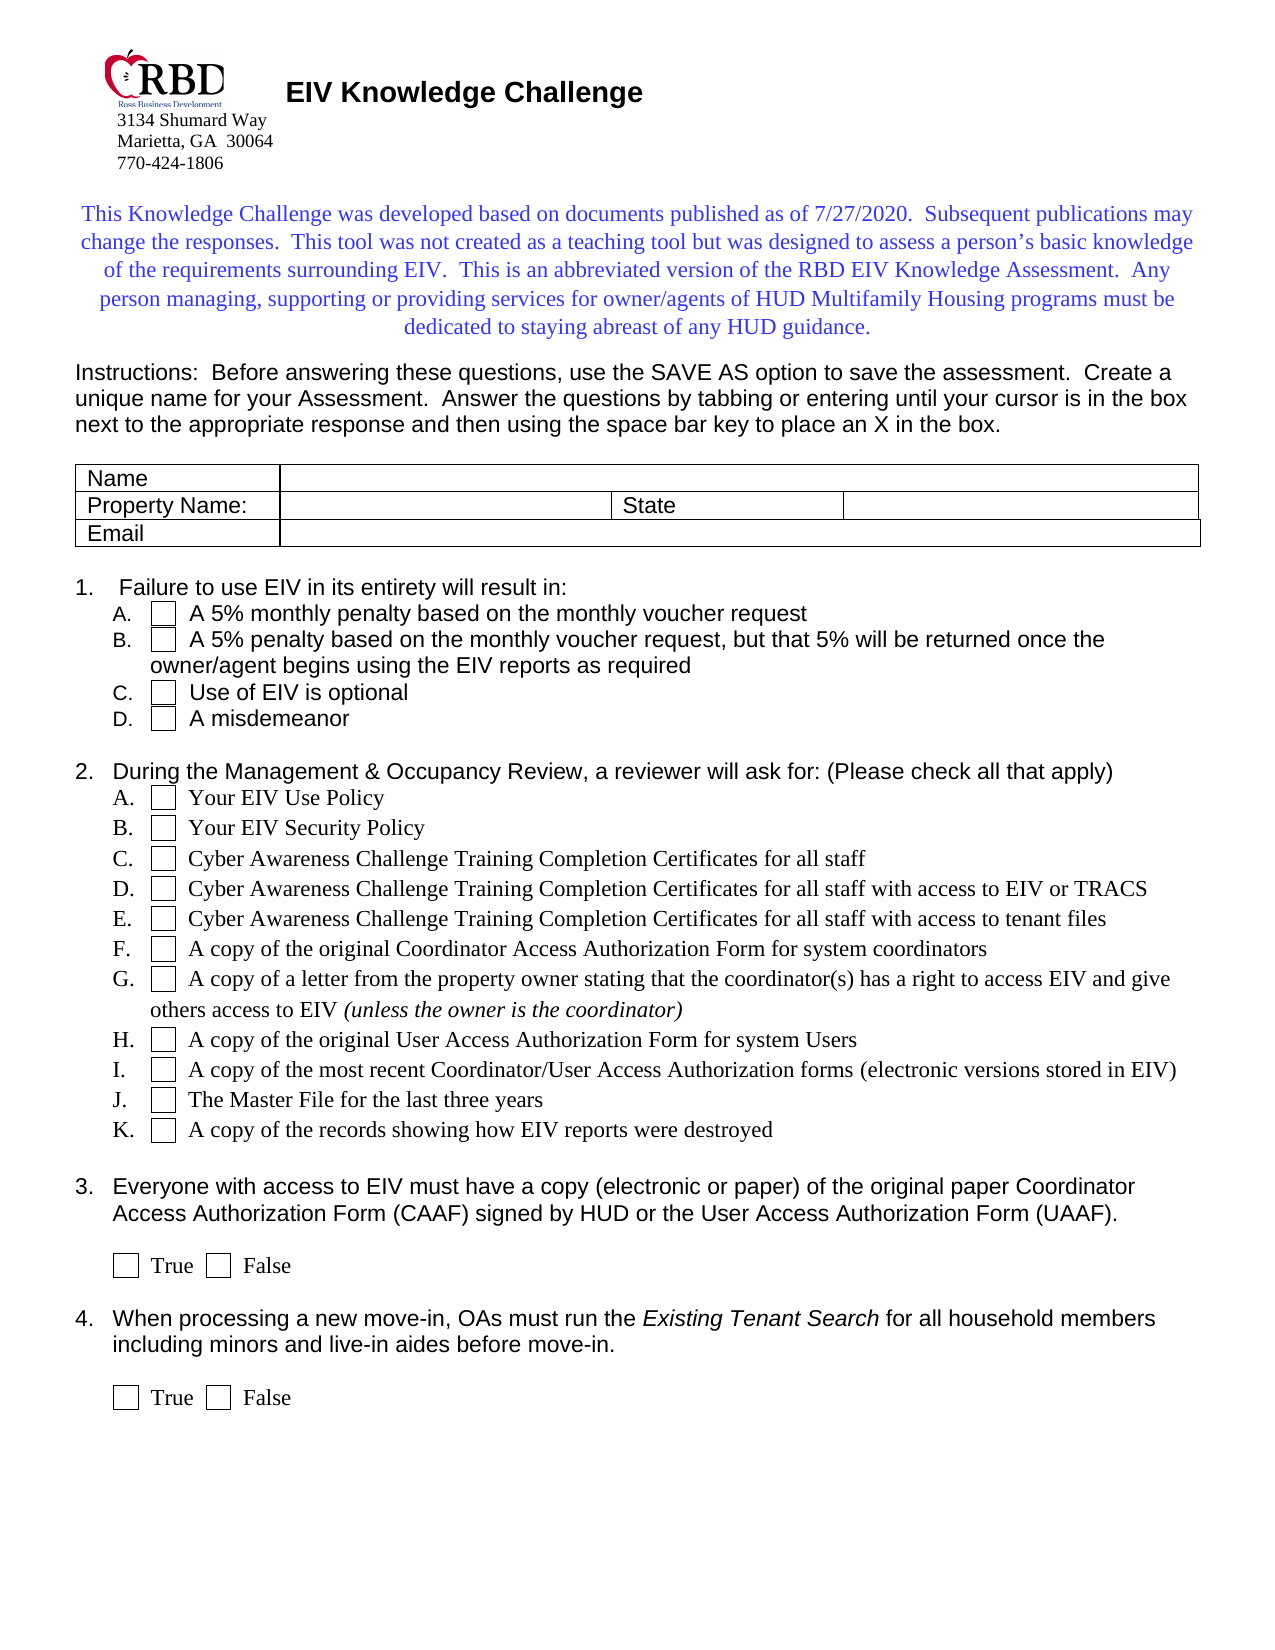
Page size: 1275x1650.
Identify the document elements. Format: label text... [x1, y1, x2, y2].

list The Master File for the last three years [112, 1086, 1200, 1113]
list A copy of a letter from the property owner stating that the coordinator(s) has a right to access EIV and give others access to EIV (unless the owner is the coordinator) [112, 966, 1200, 1022]
table_cell [281, 520, 1200, 546]
text This Knowledge Challenge was developed based on documents published as of 7/27/2020. Subsequent publications may change the responses. This tool was not created as a teaching tool but was designed to assess a person’s basic knowledge of the requirements surrounding EIV. This is an abbreviated version of the RBD EIV Knowledge Assessment. Any person managing, supporting or providing services for owner/agents of HUD Multifamily Housing programs must be dedicated to staying abreast of any HUD guidance. [75, 199, 1200, 340]
list During the Management & Occupancy Review, a reviewer will ask for: (Please check all that apply) [75, 758, 1200, 784]
list A copy of the original User Access Authorization Form for system Users [112, 1026, 1200, 1052]
list When processing a new move-in, OAs must run the Existing Tenant Search for all household members including minors and live-in aides before move-in. [75, 1305, 1200, 1358]
list A misdemeanor [112, 705, 1200, 732]
list Failure to use EIV in its entirety will result in: [75, 573, 1200, 600]
text True False [112, 1384, 1200, 1410]
list Everyone with access to EIV must have a copy (electronic or paper) of the original paper Coordinator Access Authorization Form (CAAF) signed by HUD or the User Access Authorization Form (UAAF). [75, 1173, 1200, 1226]
table_cell Email [76, 520, 279, 546]
list Cyber Awareness Challenge Training Completion Certificates for all staff with access to EIV or TRACS [112, 875, 1200, 901]
table_cell State [612, 492, 843, 519]
table_cell [844, 492, 1198, 519]
list A copy of the original Coordinator Access Authorization Form for system coordinators [112, 935, 1200, 962]
list A copy of the records showing how EIV reports were destroyed [112, 1117, 1200, 1143]
list Cyber Awareness Challenge Training Completion Certificates for all staff [112, 845, 1200, 871]
table_header [281, 465, 1198, 491]
text Instructions: Before answering these questions, use the SAVE AS option to save the assessment. Create a unique name for your Assessment. Answer the questions by tabbing or entering until your cursor is in the box next to the appropriate response and then using the space bar key to place an X in the box. [75, 358, 1200, 437]
list A 5% monthly penalty based on the monthly voucher request [112, 600, 1200, 626]
table_cell [281, 492, 611, 519]
list Cyber Awareness Challenge Training Completion Certificates for all staff with access to tenant files [112, 905, 1200, 931]
picture [104, 49, 224, 107]
list Your EIV Use Policy [112, 784, 1200, 811]
list Use of EIV is optional [112, 679, 1200, 705]
table_cell Property Name: [76, 492, 279, 519]
table_header Name [76, 465, 279, 491]
text True False [112, 1252, 1200, 1278]
list A 5% penalty based on the monthly voucher request, but that 5% will be returned once the owner/agent begins using the EIV reports as required [112, 626, 1200, 679]
list A copy of the most recent Coordinator/User Access Authorization forms (electronic versions stored in EIV) [112, 1056, 1200, 1082]
list Your EIV Security Policy [112, 814, 1200, 841]
